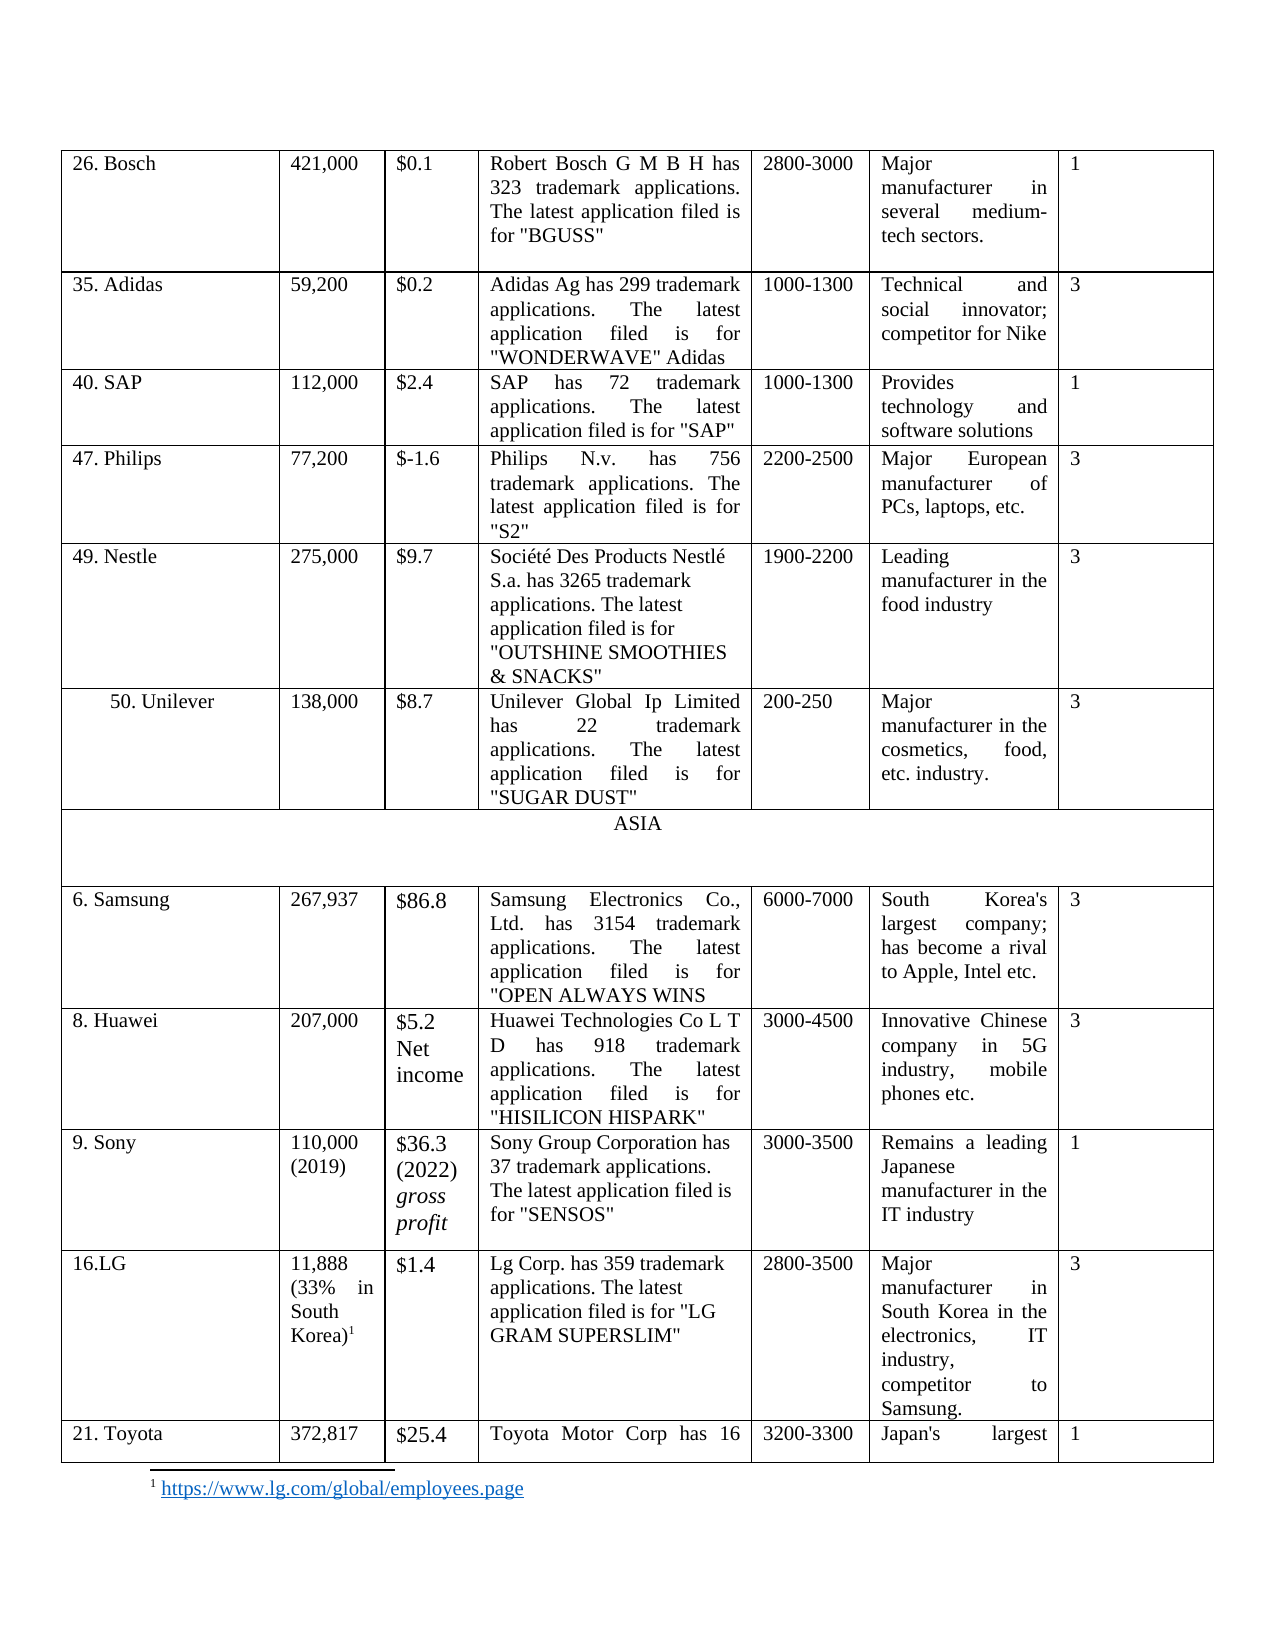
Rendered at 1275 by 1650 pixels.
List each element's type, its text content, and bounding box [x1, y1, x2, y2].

table_cell Major manufacturer in South Korea in the electronics, IT industry, competitor to Samsung. [870, 1251, 1058, 1419]
table_cell 3 [1059, 1009, 1213, 1129]
table_cell Société Des Products Nestlé S.a. has 3265 trademark applications. The latest application filed is for "OUTSHINE SMOOTHIES & SNACKS" [479, 544, 751, 688]
table_cell 1 [1059, 151, 1213, 271]
table_cell $8.7 [386, 689, 478, 809]
table_cell $36.3 (2022) gross profit [386, 1130, 478, 1250]
table_cell 35. Adidas [62, 273, 279, 369]
table_cell Innovative Chinese company in 5G industry, mobile phones etc. [870, 1009, 1058, 1129]
table_cell Philips N.v. has 756 trademark applications. The latest application filed is for "S2" [479, 446, 751, 543]
table_cell Adidas Ag has 299 trademark applications. The latest application filed is for "WONDERWAVE" Adidas [479, 273, 751, 369]
table_cell $-1.6 [386, 446, 478, 543]
table_cell 1000-1300 [752, 370, 869, 445]
table_cell Major manufacturer in the cosmetics, food, etc. industry. [870, 689, 1058, 809]
table_cell 3200-3300 [752, 1421, 869, 1462]
table_cell 3 [1059, 446, 1213, 543]
table_cell 50. Unilever [62, 689, 279, 809]
table_cell 21. Toyota [62, 1421, 279, 1462]
table_cell 138,000 [280, 689, 384, 809]
table_cell Robert Bosch G M B H has 323 trademark applications. The latest application filed is for "BGUSS" [479, 151, 751, 271]
table_cell 16.LG [62, 1251, 279, 1419]
table_cell 59,200 [280, 273, 384, 369]
table_cell ASIA [62, 810, 1213, 886]
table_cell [870, 1421, 1058, 1462]
table_cell 110,000 (2019) [280, 1130, 384, 1250]
table_cell 11,888 (33% in South Korea) [280, 1251, 384, 1419]
table_cell 1 [1059, 370, 1213, 445]
table_cell Major European manufacturer of PCs, laptops, etc. [870, 446, 1058, 543]
table_cell Remains a leading Japanese manufacturer in the IT industry [870, 1130, 1058, 1250]
table_cell 77,200 [280, 446, 384, 543]
table_cell 200-250 [752, 689, 869, 809]
table_cell 267,937 [280, 887, 384, 1007]
table_cell South Korea's largest company; has become a rival to Apple, Intel etc. [870, 887, 1058, 1007]
table_cell Technical and social innovator; competitor for Nike [870, 273, 1058, 369]
table_cell $1.4 [386, 1251, 478, 1419]
table_cell 40. SAP [62, 370, 279, 445]
table_cell Huawei Technologies Co L T D has 918 trademark applications. The latest application filed is for "HISILICON HISPARK" [479, 1009, 751, 1129]
table_cell $9.7 [386, 544, 478, 688]
table_cell 2800-3500 [752, 1251, 869, 1419]
table_cell 275,000 [280, 544, 384, 688]
table_cell $2.4 [386, 370, 478, 445]
table_cell $86.8 [386, 887, 478, 1007]
table_cell 47. Philips [62, 446, 279, 543]
table_cell Major manufacturer in several medium-tech sectors. [870, 151, 1058, 271]
table_cell 421,000 [280, 151, 384, 271]
table_cell 49. Nestle [62, 544, 279, 688]
table_cell 3000-4500 [752, 1009, 869, 1129]
table_cell 1 [1059, 1130, 1213, 1250]
table_cell 1900-2200 [752, 544, 869, 688]
table_cell 6. Samsung [62, 887, 279, 1007]
table_cell 1 [1059, 1421, 1213, 1462]
table_cell 2800-3000 [752, 151, 869, 271]
table_cell 9. Sony [62, 1130, 279, 1250]
table_cell 2200-2500 [752, 446, 869, 543]
table_cell Sony Group Corporation has 37 trademark applications. The latest application filed is for "SENSOS" [479, 1130, 751, 1250]
table_cell 3 [1059, 887, 1213, 1007]
table_cell SAP has 72 trademark applications. The latest application filed is for "SAP" [479, 370, 751, 445]
table_cell 26. Bosch [62, 151, 279, 271]
table_cell Lg Corp. has 359 trademark applications. The latest application filed is for "LG GRAM SUPERSLIM" [479, 1251, 751, 1419]
table_cell 3 [1059, 1251, 1213, 1419]
table_cell 1000-1300 [752, 273, 869, 369]
table_cell 372,817 [280, 1421, 384, 1462]
table_cell 112,000 [280, 370, 384, 445]
table_cell 3000-3500 [752, 1130, 869, 1250]
table_cell $5.2 Net income [386, 1009, 478, 1129]
table_cell $25.4 [386, 1421, 478, 1462]
table_cell Leading manufacturer in the food industry [870, 544, 1058, 688]
table_cell $0.1 [386, 151, 478, 271]
table_cell 3 [1059, 544, 1213, 688]
table_cell 6000-7000 [752, 887, 869, 1007]
table_cell 3 [1059, 689, 1213, 809]
table_cell Unilever Global Ip Limited has 22 trademark applications. The latest application filed is for "SUGAR DUST" [479, 689, 751, 809]
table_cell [479, 1421, 751, 1462]
table_cell 8. Huawei [62, 1009, 279, 1129]
table_cell Provides technology and software solutions [870, 370, 1058, 445]
table_cell 3 [1059, 273, 1213, 369]
table_cell 207,000 [280, 1009, 384, 1129]
table_cell Samsung Electronics Co., Ltd. has 3154 trademark applications. The latest application filed is for "OPEN ALWAYS WINS [479, 887, 751, 1007]
table_cell $0.2 [386, 273, 478, 369]
